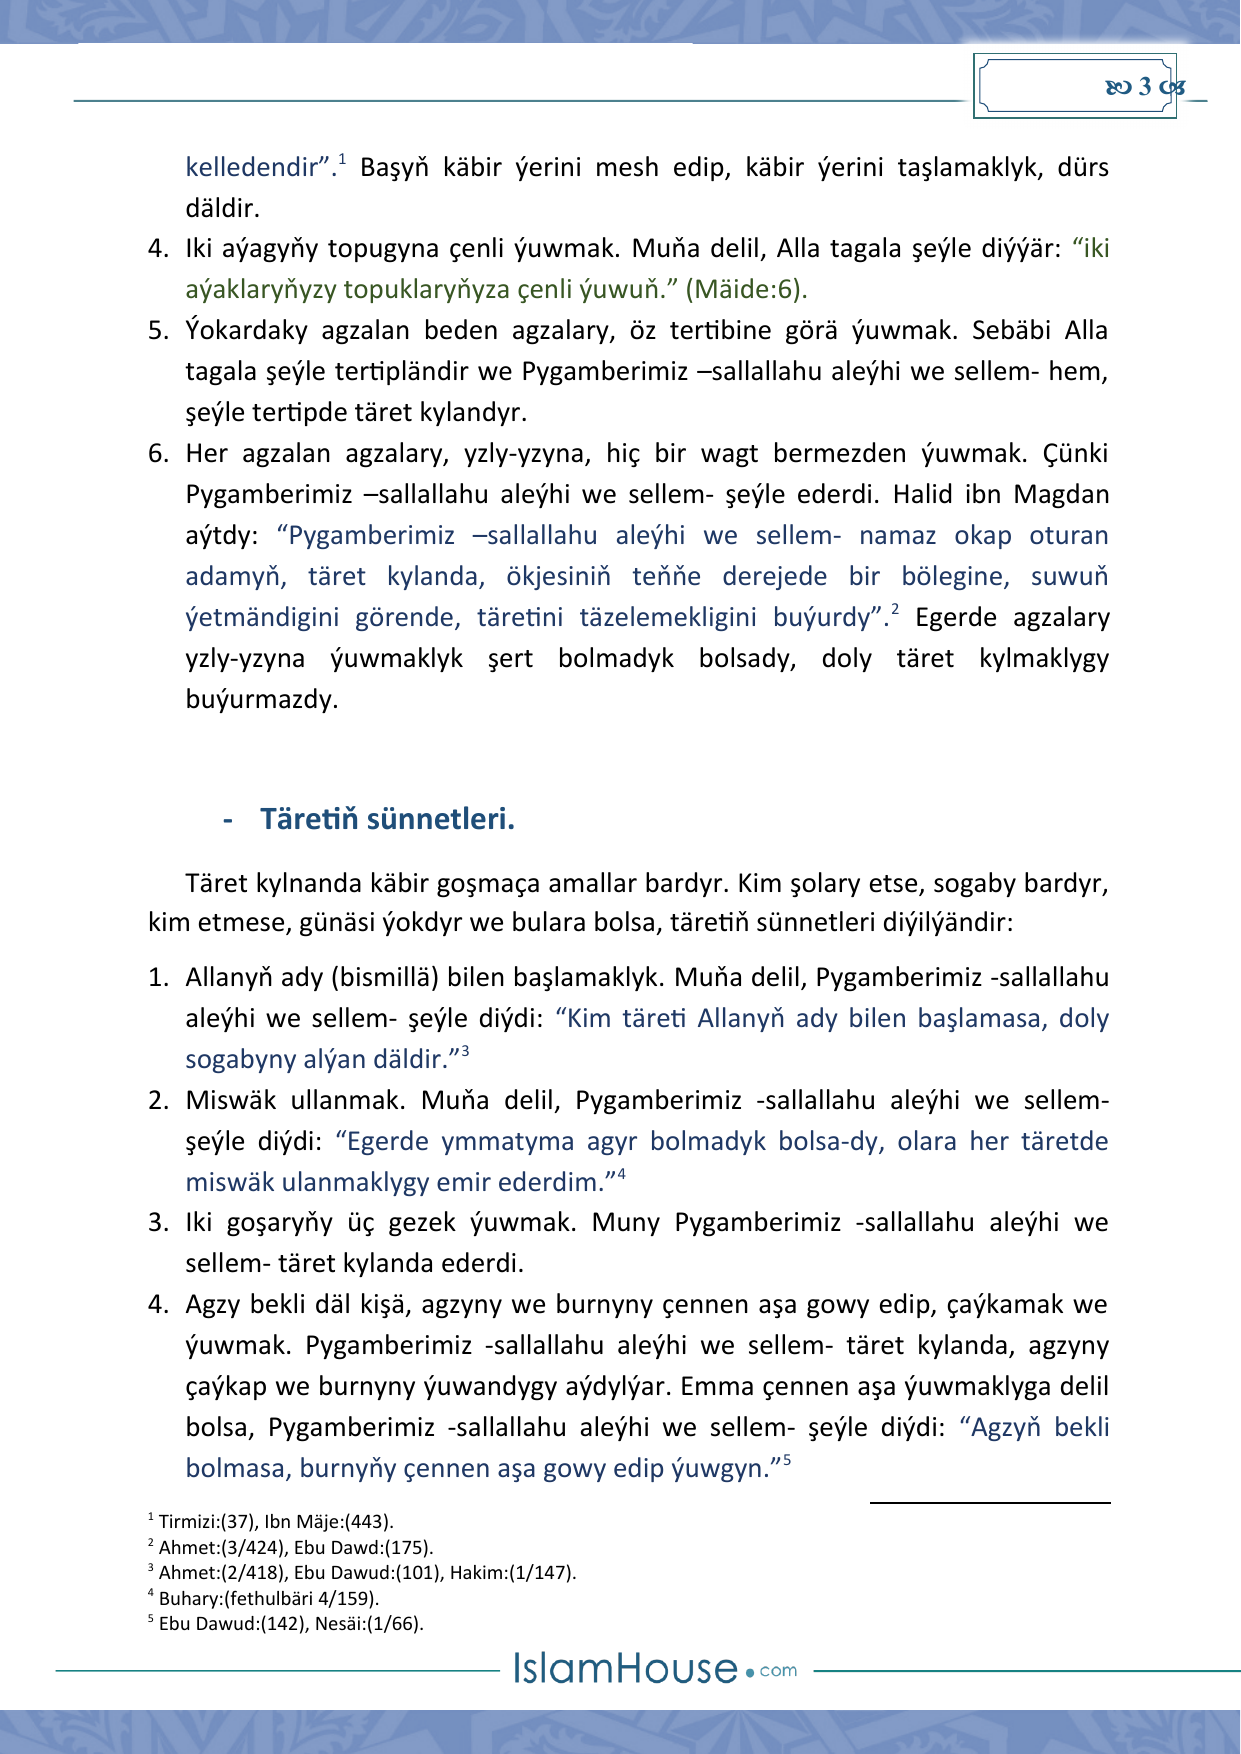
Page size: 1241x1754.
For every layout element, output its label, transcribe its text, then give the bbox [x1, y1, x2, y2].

picture [505, 1646, 1241, 1691]
list Täretiň sünnetleri. [223, 797, 1110, 837]
list Ýokardaky agzalan beden agzalary, öz tertibine görä ýuwmak. Sebäbi Alla tagala şeýle tertipländir we Pygamberimiz –sallallahu aleýhi we sellem- hem, şeýle tertipde täret kylandyr. [148, 311, 1110, 429]
list Miswäk ullanmak. Muňa delil, Pygamberimiz -sallallahu aleýhi we sellem- şeýle diýdi: “Egerde ymmatyma agyr bolmadyk bolsa-dy, olara her täretde miswäk ulanmaklygy emir ederdim.” [148, 1081, 1110, 1198]
list Agzy bekli däl kişä, agzyny we burnyny çennen aşa gowy edip, çaýkamak we ýuwmak. Pygamberimiz -sallallahu aleýhi we sellem- täret kylanda, agzyny çaýkap we burnyny ýuwandygy aýdylýar. Emma çennen aşa ýuwmaklyga delil bolsa, Pygamberimiz -sallallahu aleýhi we sellem- şeýle diýdi: “Agzyň bekli bolmasa, burnyňy çennen aşa gowy edip ýuwgyn.” [148, 1285, 1110, 1485]
picture [46, 1645, 501, 1691]
list Iki goşaryňy üç gezek ýuwmak. Muny Pygamberimiz -sallallahu aleýhi we sellem- täret kylanda ederdi. [148, 1203, 1110, 1280]
list Iki aýagyňy topugyna çenli ýuwmak. Muňa delil, Alla tagala şeýle diýýär: “iki aýaklaryňyzy topuklaryňyza çenli ýuwuň.” (Mäide:6). [148, 229, 1110, 306]
list Allanyň ady (bismillä) bilen başlamaklyk. Muňa delil, Pygamberimiz -sallallahu aleýhi we sellem- şeýle diýdi: “Kim täreti Allanyň ady bilen başlamasa, doly sogabyny alýan däldir.” [148, 958, 1110, 1075]
list Her agzalan agzalary, yzly-yzyna, hiç bir wagt bermezden ýuwmak. Çünki Pygamberimiz –sallallahu aleýhi we sellem- şeýle ederdi. Halid ibn Magdan aýtdy: “Pygamberimiz –sallallahu aleýhi we sellem- namaz okap oturan adamyň, täret kylanda, ökjesiniň teňňe derejede bir bölegine, suwuň ýetmändigini görende, täretini täzelemekligini buýurdy”. Egerde agzalary yzly-yzyna ýuwmaklyk şert bolmadyk bolsady, doly täret kylmaklygy buýurmazdy. [148, 434, 1110, 716]
text Täret kylnanda käbir goşmaça amallar bardyr. Kim şolary etse, sogaby bardyr, kim etmese, günäsi ýokdyr we bulara bolsa, täretiň sünnetleri diýilýändir: [148, 864, 1110, 938]
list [148, 148, 1110, 224]
